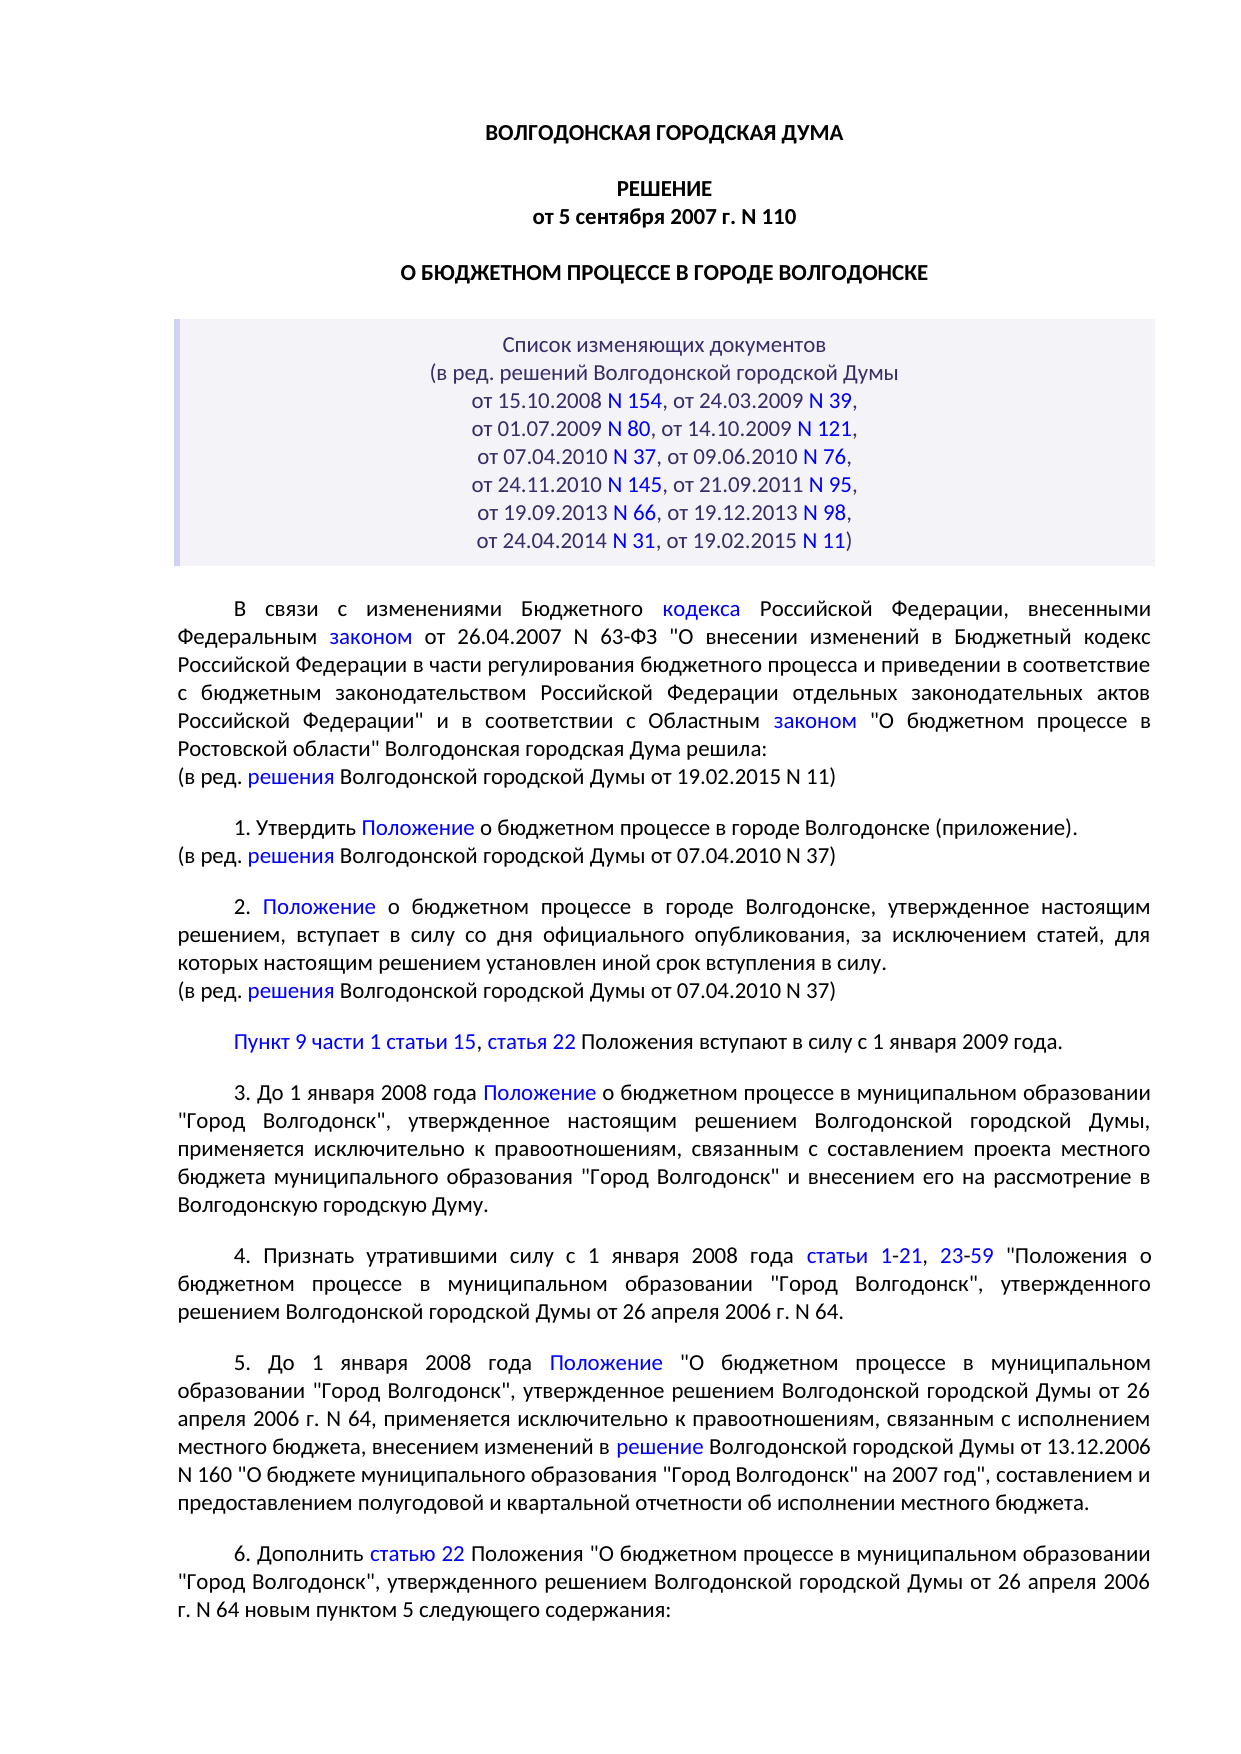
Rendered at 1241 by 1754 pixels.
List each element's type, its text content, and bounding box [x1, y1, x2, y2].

title ВОЛГОДОНСКАЯ ГОРОДСКАЯ ДУМА [177, 118, 1152, 146]
table_header Список изменяющих документов (в ред. решений Волгодонской городской Думы от 15.10.2008 N 154, от 24.03.2009 N 39, от 01.07.2009 N 80, от 14.10.2009 N 121, от 07.04.2010 N 37, от 09.06.2010 N 76, от 24.11.2010 N 145, от 21.09.2011 N 95, от 19.09.2013 N 66, от 19.12.2013 N 98, от 24.04.2014 N 31, от 19.02.2015 N 11) [180, 319, 1149, 566]
text 2. Положение о бюджетном процессе в городе Волгодонске, утвержденное настоящим решением, вступает в силу со дня официального опубликования, за исключением статей, для которых настоящим решением установлен иной срок вступления в силу. [177, 892, 1152, 976]
text 1. Утвердить Положение о бюджетном процессе в городе Волгодонске (приложение). [177, 813, 1152, 841]
title от 5 сентября 2007 г. N 110 [177, 202, 1152, 230]
text 3. До 1 января 2008 года Положение о бюджетном процессе в муниципальном образовании "Город Волгодонск", утвержденное настоящим решением Волгодонской городской Думы, применяется исключительно к правоотношениям, связанным с составлением проекта местного бюджета муниципального образования "Город Волгодонск" и внесением его на рассмотрение в Волгодонскую городскую Думу. [177, 1078, 1152, 1218]
text В связи с изменениями Бюджетного кодекса Российской Федерации, внесенными Федеральным законом от 26.04.2007 N 63-ФЗ "О внесении изменений в Бюджетный кодекс Российской Федерации в части регулирования бюджетного процесса и приведении в соответствие с бюджетным законодательством Российской Федерации отдельных законодательных актов Российской Федерации" и в соответствии с Областным законом "О бюджетном процессе в Ростовской области" Волгодонская городская Дума решила: [177, 594, 1152, 762]
text (в ред. решения Волгодонской городской Думы от 19.02.2015 N 11) [177, 762, 1152, 790]
text (в ред. решения Волгодонской городской Думы от 07.04.2010 N 37) [177, 841, 1152, 869]
text 4. Признать утратившими силу с 1 января 2008 года статьи 1-21, 23-59 "Положения о бюджетном процессе в муниципальном образовании "Город Волгодонск", утвержденного решением Волгодонской городской Думы от 26 апреля 2006 г. N 64. [177, 1241, 1152, 1325]
text (в ред. решения Волгодонской городской Думы от 07.04.2010 N 37) [177, 976, 1152, 1004]
text 5. До 1 января 2008 года Положение "О бюджетном процессе в муниципальном образовании "Город Волгодонск", утвержденное решением Волгодонской городской Думы от 26 апреля 2006 г. N 64, применяется исключительно к правоотношениям, связанным с исполнением местного бюджета, внесением изменений в решение Волгодонской городской Думы от 13.12.2006 N 160 "О бюджете муниципального образования "Город Волгодонск" на 2007 год", составлением и предоставлением полугодовой и квартальной отчетности об исполнении местного бюджета. [177, 1348, 1152, 1516]
text Пункт 9 части 1 статьи 15, статья 22 Положения вступают в силу с 1 января 2009 года. [177, 1027, 1152, 1055]
text 6. Дополнить статью 22 Положения "О бюджетном процессе в муниципальном образовании "Город Волгодонск", утвержденного решением Волгодонской городской Думы от 26 апреля 2006 г. N 64 новым пунктом 5 следующего содержания: [177, 1539, 1152, 1623]
title РЕШЕНИЕ [177, 174, 1152, 202]
title О БЮДЖЕТНОМ ПРОЦЕССЕ В ГОРОДЕ ВОЛГОДОНСКЕ [177, 258, 1152, 286]
